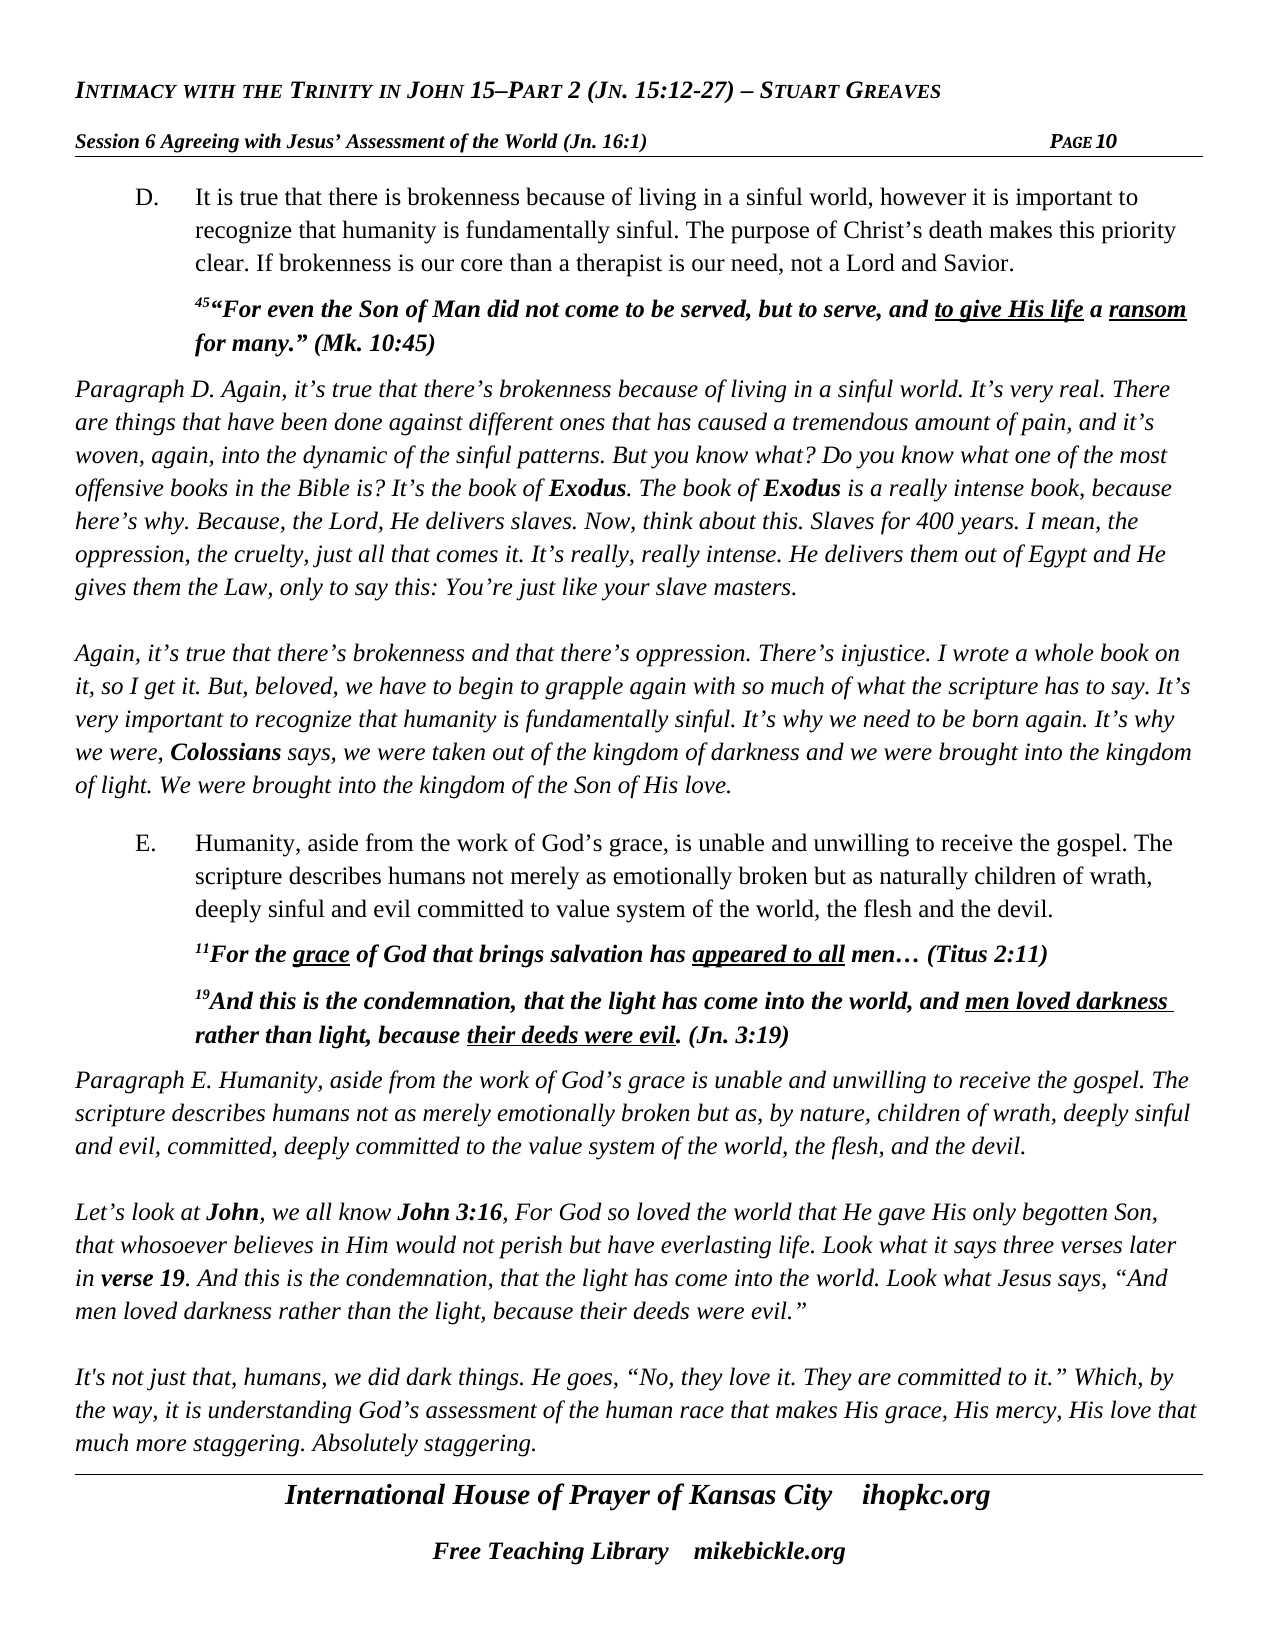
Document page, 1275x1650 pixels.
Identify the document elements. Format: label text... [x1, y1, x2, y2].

text Humanity, aside from the work of God’s grace, is unable and unwilling to receive the gospel. The scripture describes humans not merely as emotionally broken but as naturally children of wrath, deeply sinful and evil committed to value system of the world, the flesh and the devil. [135, 828, 1203, 923]
text It's not just that, humans, we did dark things. He goes, “No, they love it. They are committed to it.” Which, by the way, it is understanding God’s assessment of the human race that makes His grace, His mercy, His love that much more staggering. Absolutely staggering. [75, 1362, 1203, 1457]
text 19And this is the condemnation, ﻿that the light has come into the world, and men loved darkness rather than light, because their deeds were evil. (Jn. 3:19) [195, 985, 1203, 1048]
text Let’s look at John, we all know John 3:16, For God so loved the world that He gave His only begotten Son, that whosoever believes in Him would not perish but have everlasting life. Look what it says three verses later in verse 19. And this is the condemnation, that the light has come into the world. Look what Jesus says, “And men loved darkness rather than the light, because their deeds were evil.” [75, 1197, 1203, 1325]
text It is true that there is brokenness because of living in a sinful world, however it is important to recognize that humanity is fundamentally sinful. The purpose of Christ’s death makes this priority clear. If brokenness is our core than a therapist is our need, not a Lord and Savior. [135, 182, 1203, 277]
text 45“For even ﻿the Son of Man did not come to be served, but to serve, and ﻿to give His life a ransom for many.” (Mk. 10:45) [195, 293, 1203, 357]
text Again, it’s true that there’s brokenness and that there’s oppression. There’s injustice. I wrote a whole book on it, so I get it. But, beloved, we have to begin to grapple again with so much of what the scripture has to say. It’s very important to recognize that humanity is fundamentally sinful. It’s why we need to be born again. It’s why we were, Colossians says, we were taken out of the kingdom of darkness and we were brought into the kingdom of light. We were brought into the kingdom of the Son of His love. [75, 638, 1203, 799]
text 11For the grace of God that brings salvation has appeared to all men… (Titus 2:11) [195, 939, 1203, 968]
text Paragraph E. Humanity, aside from the work of God’s grace is unable and unwilling to receive the gospel. The scripture describes humans not as merely emotionally broken but as, by nature, children of wrath, deeply sinful and evil, committed, deeply committed to the value system of the world, the flesh, and the devil. [75, 1065, 1203, 1160]
text Paragraph D. Again, it’s true that there’s brokenness because of living in a sinful world. It’s very real. There are things that have been done against different ones that has caused a tremendous amount of pain, and it’s woven, again, into the dynamic of the sinful patterns. But you know what? Do you know what one of the most offensive books in the Bible is? It’s the book of Exodus. The book of Exodus is a really intense book, because here’s why. Because, the Lord, He delivers slaves. Now, think about this. Slaves for 400 years. I mean, the oppression, the cruelty, just all that comes it. It’s really, really intense. He delivers them out of Egypt and He gives them the Law, only to say this: You’re just like your slave masters. [75, 374, 1203, 601]
